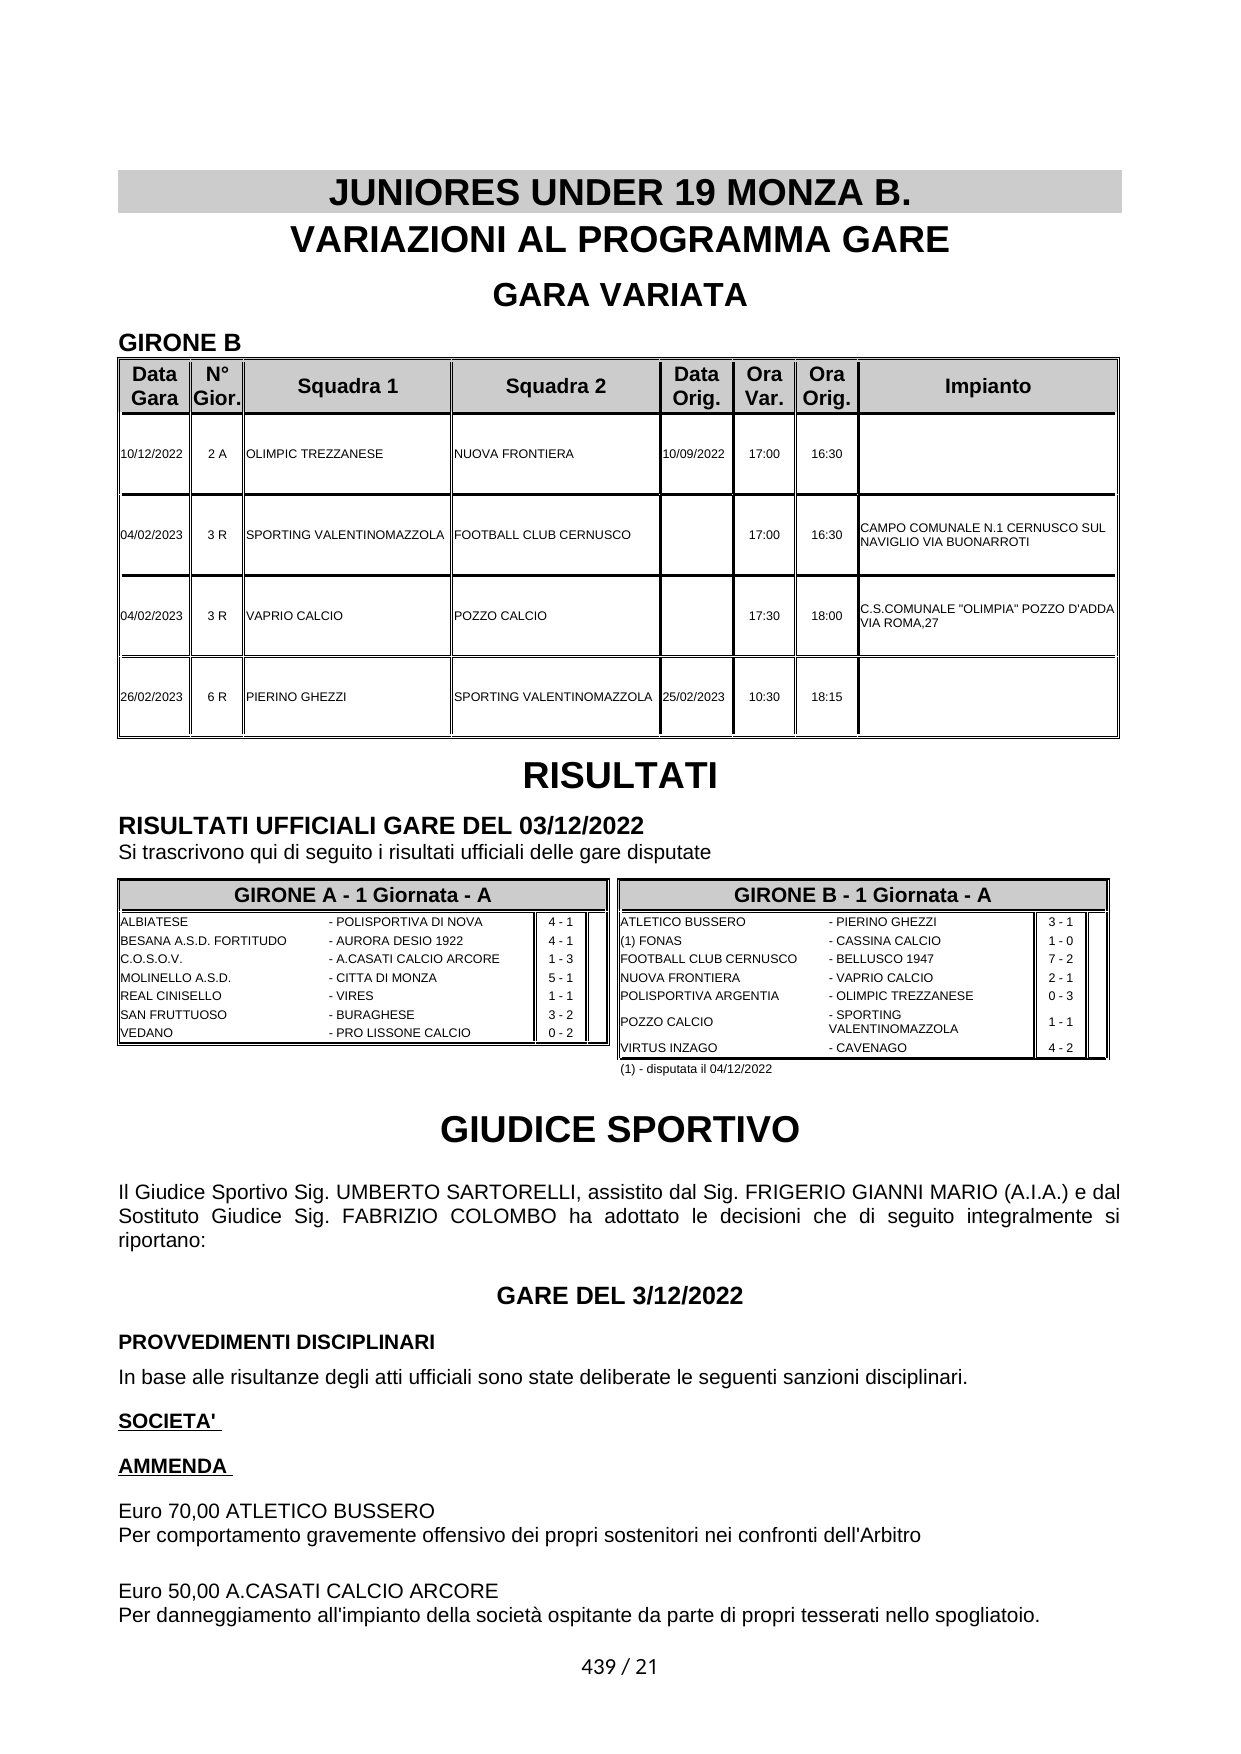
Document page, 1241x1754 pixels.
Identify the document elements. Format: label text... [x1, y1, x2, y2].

table_header N° Gior. [191, 360, 244, 412]
table_cell 16:30 [797, 415, 857, 493]
table_cell 10:30 [733, 658, 796, 736]
table_header Data Orig. [660, 358, 733, 412]
text RISULTATI [118, 753, 1122, 796]
table_cell [662, 577, 732, 655]
text SOCIETA' [118, 1409, 1122, 1433]
text PROVVEDIMENTI DISCIPLINARI [118, 1330, 1122, 1354]
table_cell 10/09/2022 [662, 415, 732, 493]
text VARIAZIONI AL PROGRAMMA GARE [118, 218, 1122, 261]
table_header Data Gara [120, 360, 191, 412]
table_cell 25/02/2023 [660, 658, 733, 736]
table_cell POZZO CALCIO [453, 577, 659, 655]
text In base alle risultanze degli atti ufficiali sono state deliberate le seguenti sanzioni disciplinari. [118, 1364, 1122, 1388]
table_cell 17:30 [735, 577, 794, 655]
text Euro 70,00 ATLETICO BUSSERO Per comportamento gravemente offensivo dei propri sostenitori nei confronti dell'Arbitro [118, 1499, 1122, 1547]
text GARE DEL 3/12/2022 [118, 1281, 1122, 1309]
table_cell 6 R [191, 658, 244, 736]
table_cell 16:30 [797, 496, 857, 574]
table_cell OLIMPIC TREZZANESE [245, 415, 450, 493]
table_cell SPORTING VALENTINOMAZZOLA [245, 496, 450, 574]
table_cell 3 R [192, 577, 242, 655]
table_cell [860, 412, 1117, 493]
table_cell C.S.COMUNALE "OLIMPIA" POZZO D'ADDA VIA ROMA,27 [860, 574, 1117, 655]
table_header Ora Var. [733, 360, 796, 412]
text JUNIORES UNDER 19 MONZA B. [118, 170, 1122, 213]
table_cell 17:00 [735, 415, 794, 493]
table_cell [858, 655, 1118, 736]
table_cell 18:15 [796, 658, 858, 736]
table_header [618, 878, 1118, 1078]
table_cell 17:00 [735, 496, 794, 574]
table_cell 04/02/2023 [120, 574, 189, 655]
table_cell 2 A [192, 415, 242, 493]
table_cell PIERINO GHEZZI [244, 658, 452, 736]
table_cell CAMPO COMUNALE N.1 CERNUSCO SUL NAVIGLIO VIA BUONARROTI [860, 493, 1118, 574]
table_cell 18:00 [797, 577, 857, 655]
table_header [118, 878, 618, 1078]
table_cell SPORTING VALENTINOMAZZOLA [452, 658, 660, 736]
table_cell 04/02/2023 [118, 493, 189, 574]
table_cell 3 R [192, 496, 242, 574]
text GIUDICE SPORTIVO [118, 1107, 1122, 1150]
text GARA VARIATA [118, 275, 1122, 313]
table_cell VAPRIO CALCIO [245, 577, 450, 655]
table_cell 26/02/2023 [118, 655, 191, 736]
table_cell FOOTBALL CLUB CERNUSCO [453, 496, 659, 574]
text Euro 50,00 A.CASATI CALCIO ARCORE Per danneggiamento all'impianto della società ospitante da parte di propri tesserati nello spogliatoio. [118, 1555, 1122, 1627]
table_cell [662, 496, 732, 574]
table_header Ora Orig. [796, 358, 858, 412]
table_cell 10/12/2022 [120, 412, 189, 493]
text RISULTATI UFFICIALI GARE DEL 03/12/2022 [118, 811, 1122, 839]
text AMMENDA [118, 1454, 1122, 1478]
table_header Impianto [858, 360, 1117, 412]
table_cell NUOVA FRONTIERA [453, 415, 659, 493]
table_header Squadra 2 [452, 358, 660, 412]
table_header Squadra 1 [244, 360, 452, 412]
text Si trascrivono qui di seguito i risultati ufficiali delle gare disputate [118, 839, 1122, 863]
text Il Giudice Sportivo Sig. UMBERTO SARTORELLI, assistito dal Sig. FRIGERIO GIANNI MARIO (A.I.A.) e dal Sostituto Giudice Sig. FABRIZIO COLOMBO ha adottato le decisioni che di seguito integralmente si riportano: [118, 1179, 1122, 1251]
text GIRONE B [118, 328, 1122, 357]
